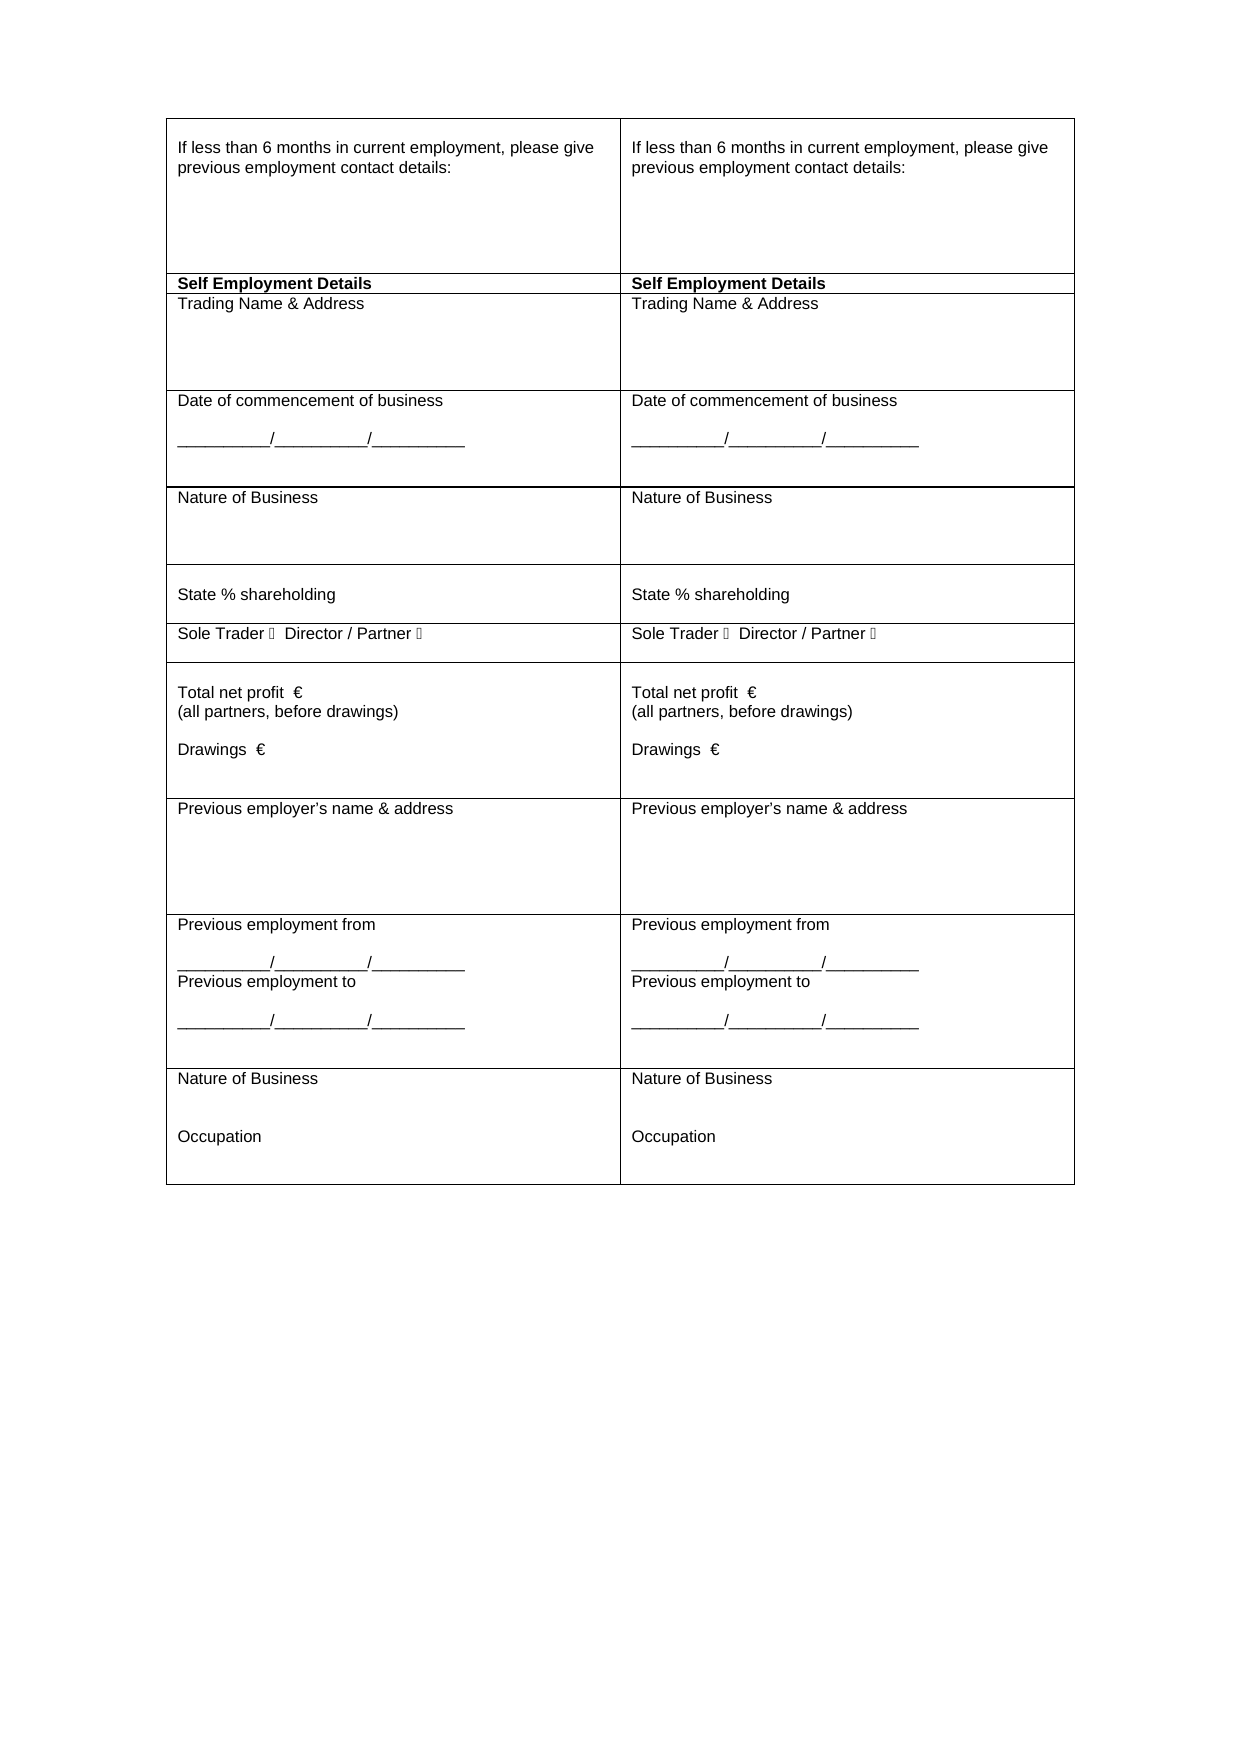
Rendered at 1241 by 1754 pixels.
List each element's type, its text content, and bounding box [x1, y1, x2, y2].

table_cell Previous employment from __________/__________/__________ Previous employment to __________/__________/__________ [167, 915, 620, 1068]
table_cell Sole Trader Director / Partner [167, 624, 620, 662]
table_cell Previous employer’s name & address [167, 799, 620, 913]
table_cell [167, 119, 620, 272]
table_cell Date of commencement of business __________/__________/__________ [621, 391, 1074, 486]
table_cell Trading Name & Address [167, 294, 620, 389]
table_cell State % shareholding [167, 565, 620, 623]
table_cell Nature of Business Occupation [167, 1069, 620, 1184]
table_cell Previous employer’s name & address [621, 799, 1074, 913]
table_cell Trading Name & Address [621, 294, 1074, 389]
table_cell State % shareholding [621, 565, 1074, 623]
table_cell Self Employment Details [621, 274, 1074, 293]
table_cell Total net profit € (all partners, before drawings) Drawings € [621, 663, 1074, 797]
table_cell Nature of Business [621, 488, 1074, 564]
table_cell Date of commencement of business __________/__________/__________ [167, 391, 620, 486]
table_cell Nature of Business [167, 488, 620, 564]
table_cell Self Employment Details [167, 274, 620, 293]
table_cell Sole Trader Director / Partner [621, 624, 1074, 662]
table_cell Nature of Business Occupation [621, 1069, 1074, 1184]
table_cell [621, 119, 1074, 272]
table_cell Total net profit € (all partners, before drawings) Drawings € [167, 663, 620, 797]
table_cell Previous employment from __________/__________/__________ Previous employment to __________/__________/__________ [621, 915, 1074, 1068]
